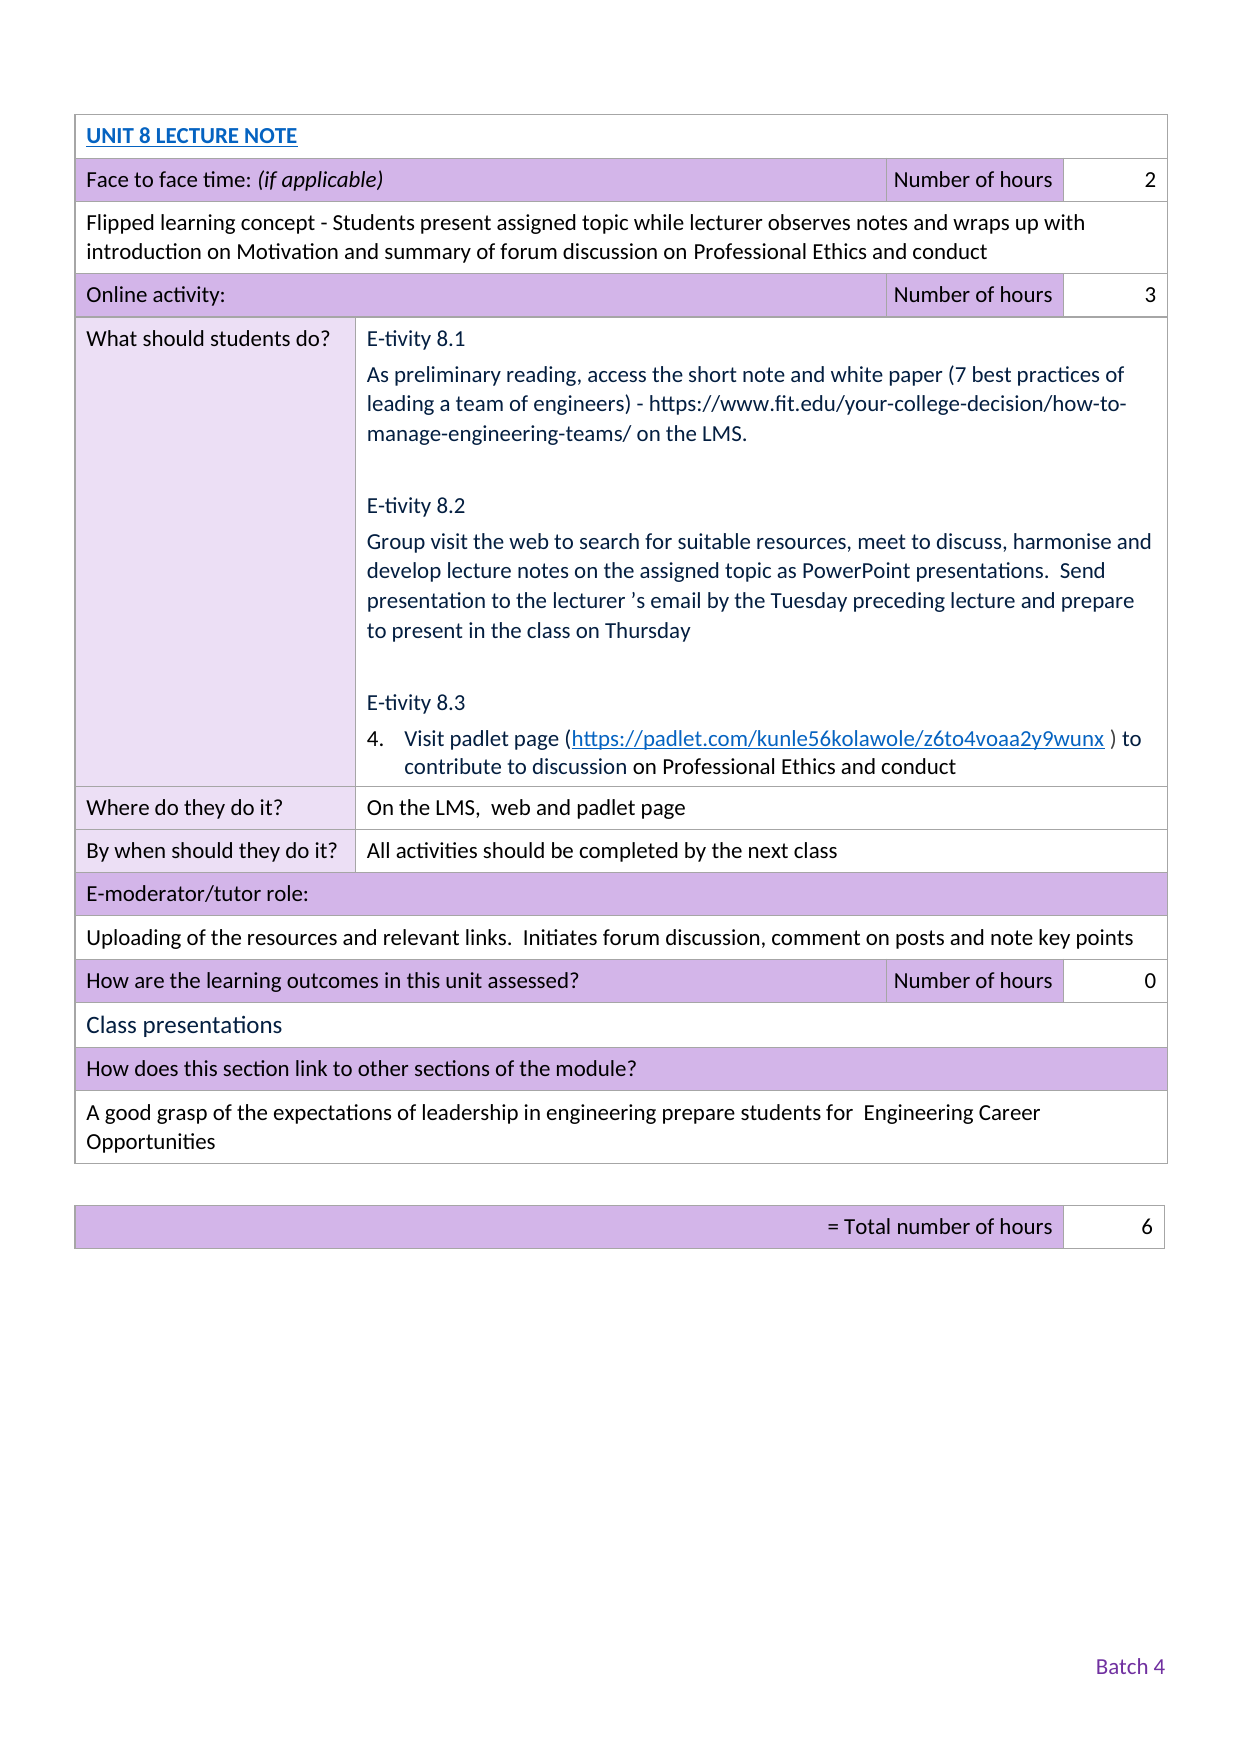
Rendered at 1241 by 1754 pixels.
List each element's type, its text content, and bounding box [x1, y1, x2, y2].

table_cell Number of hours [887, 960, 1063, 1002]
table_cell Class presentations [76, 1003, 1167, 1047]
table_cell How does this section link to other sections of the module? [76, 1048, 1167, 1090]
table_cell Where do they do it? [76, 787, 355, 829]
table_cell What should students do? [76, 318, 355, 786]
table_cell 3 [1064, 274, 1167, 316]
table_header = Total number of hours [76, 1206, 1063, 1248]
table_cell How are the learning outcomes in this unit assessed? [76, 960, 886, 1002]
table_cell 0 [1064, 960, 1167, 1002]
table_cell On the LMS, web and padlet page [356, 787, 1167, 829]
table_cell All activities should be completed by the next class [356, 830, 1167, 872]
table_cell Flipped learning concept - Students present assigned topic while lecturer observes notes and wraps up with introduction on Motivation and summary of forum discussion on Professional Ethics and conduct [76, 202, 1167, 273]
table_cell Number of hours [887, 159, 1063, 201]
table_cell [76, 115, 1167, 157]
table_cell E-tivity 8.1 As preliminary reading, access the short note and white paper (7 best practices of leading a team of engineers) - https://www.fit.edu/your-college-decision/how-to-manage-engineering-teams/ on the LMS. E-tivity 8.2 Group visit the web to search for suitable resources, meet to discuss, harmonise and develop lecture notes on the assigned topic as PowerPoint presentations. Send presentation to the lecturer ’s email by the Tuesday preceding lecture and prepare to present in the class on Thursday E-tivity 8.3 Visit padlet page (https://padlet.com/kunle56kolawole/z6to4voaa2y9wunx ) to contribute to discussion on Professional Ethics and conduct [356, 318, 1167, 786]
table_cell 2 [1064, 159, 1167, 201]
table_cell By when should they do it? [76, 830, 355, 872]
table_cell Uploading of the resources and relevant links. Initiates forum discussion, comment on posts and note key points [76, 916, 1167, 958]
table_cell E-moderator/tutor role: [76, 873, 1167, 915]
table_header 6 [1064, 1206, 1164, 1248]
table_cell Face to face time: (if applicable) [76, 159, 886, 201]
table_cell Online activity: [76, 274, 886, 316]
table_cell Number of hours [887, 274, 1063, 316]
table_cell A good grasp of the expectations of leadership in engineering prepare students for Engineering Career Opportunities [76, 1091, 1167, 1163]
